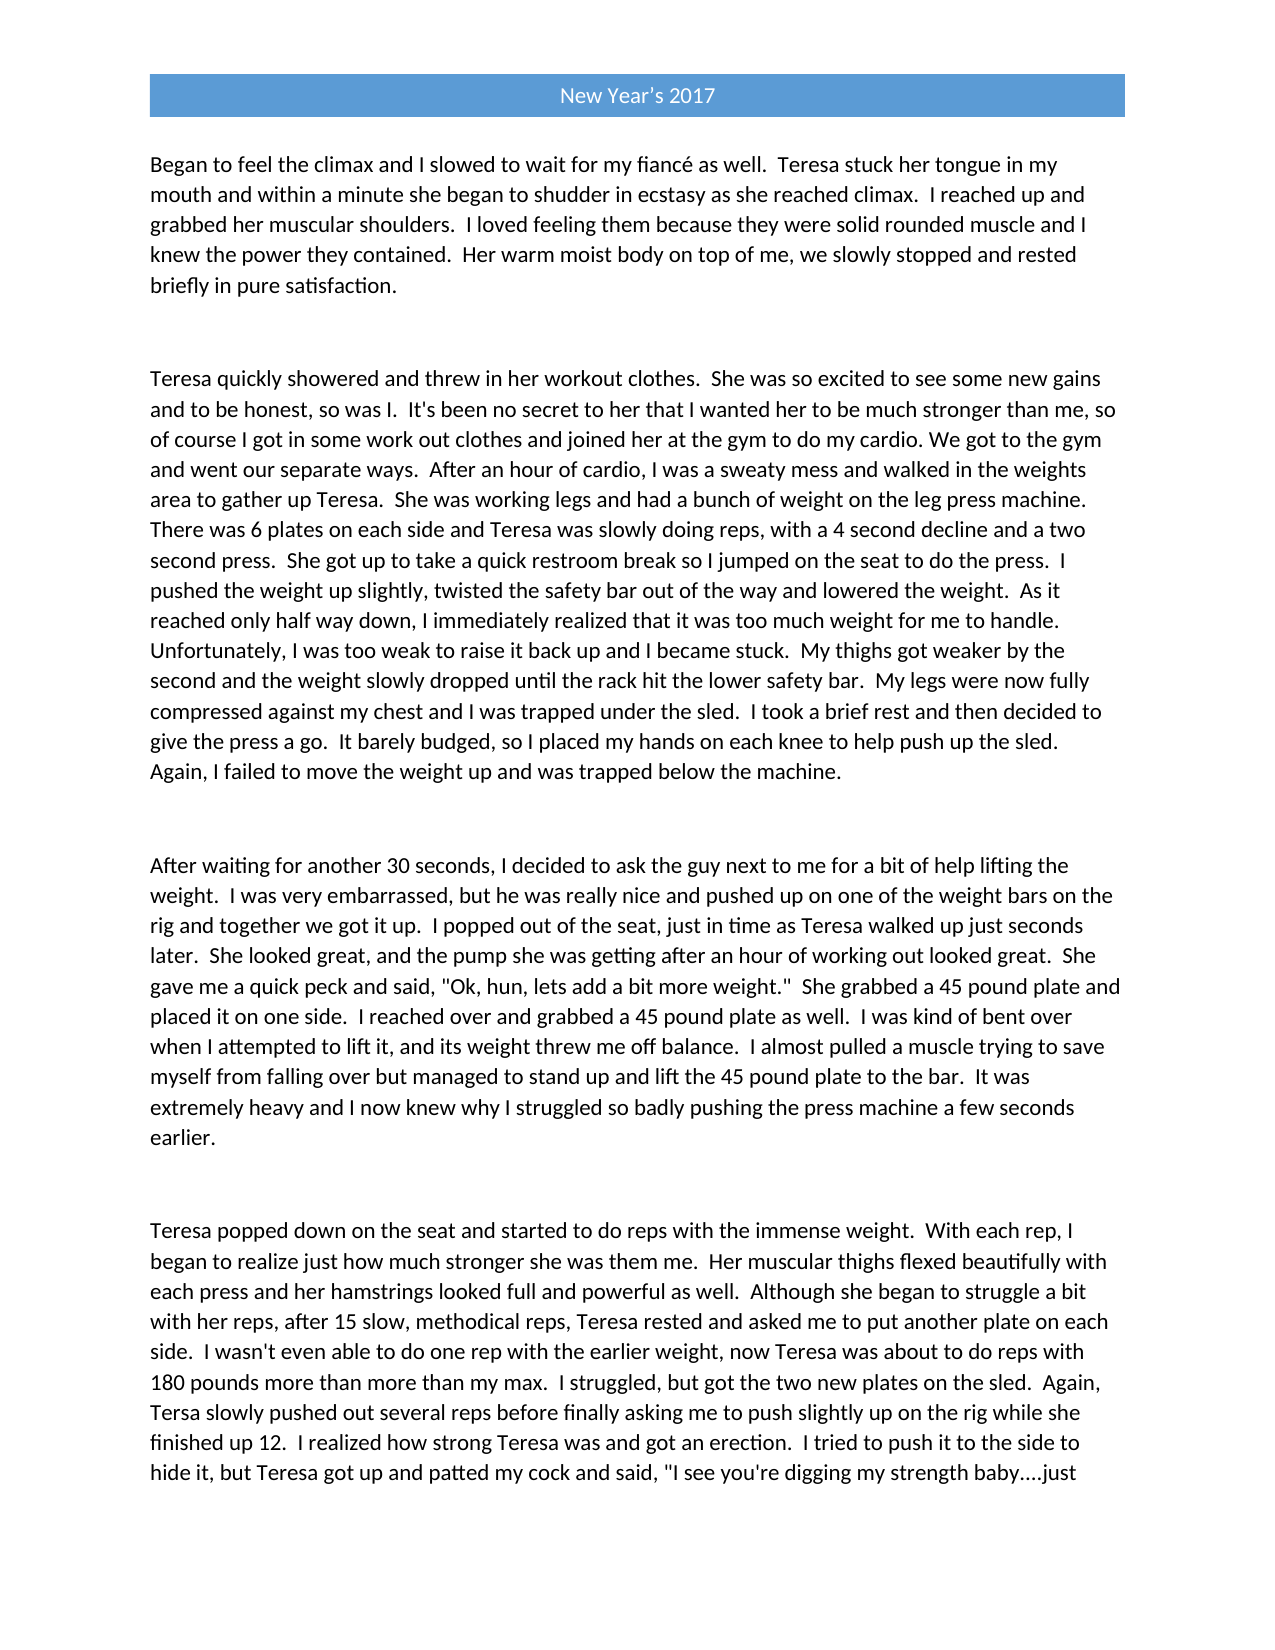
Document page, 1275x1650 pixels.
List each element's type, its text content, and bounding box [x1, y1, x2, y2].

text Began to feel the climax and I slowed to wait for my fiancé as well. Teresa stuck her tongue in my mouth and within a minute she began to shudder in ecstasy as she reached climax. I reached up and grabbed her muscular shoulders. I loved feeling them because they were solid rounded muscle and I knew the power they contained. Her warm moist body on top of me, we slowly stopped and rested briefly in pure satisfaction. [150, 150, 1125, 299]
text After waiting for another 30 seconds, I decided to ask the guy next to me for a bit of help lifting the weight. I was very embarrassed, but he was really nice and pushed up on one of the weight bars on the rig and together we got it up. I popped out of the seat, just in time as Teresa walked up just seconds later. She looked great, and the pump she was getting after an hour of working out looked great. She gave me a quick peck and said, "Ok, hun, lets add a bit more weight." She grabbed a 45 pound plate and placed it on one side. I reached over and grabbed a 45 pound plate as well. I was kind of bent over when I attempted to lift it, and its weight threw me off balance. I almost pulled a muscle trying to save myself from falling over but managed to stand up and lift the 45 pound plate to the bar. It was extremely heavy and I now knew why I struggled so badly pushing the press machine a few seconds earlier. [150, 851, 1125, 1151]
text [150, 1217, 1125, 1486]
text Teresa quickly showered and threw in her workout clothes. She was so excited to see some new gains and to be honest, so was I. It's been no secret to her that I wanted her to be much stronger than me, so of course I got in some work out clothes and joined her at the gym to do my cardio. We got to the gym and went our separate ways. After an hour of cardio, I was a sweaty mess and walked in the weights area to gather up Teresa. She was working legs and had a bunch of weight on the leg press machine. There was 6 plates on each side and Teresa was slowly doing reps, with a 4 second decline and a two second press. She got up to take a quick restroom break so I jumped on the seat to do the press. I pushed the weight up slightly, twisted the safety bar out of the way and lowered the weight. As it reached only half way down, I immediately realized that it was too much weight for me to handle. Unfortunately, I was too weak to raise it back up and I became stuck. My thighs got weaker by the second and the weight slowly dropped until the rack hit the lower safety bar. My legs were now fully compressed against my chest and I was trapped under the sled. I took a brief rest and then decided to give the press a go. It barely budged, so I placed my hands on each knee to help push up the sled. Again, I failed to move the weight up and was trapped below the machine. [150, 364, 1125, 785]
